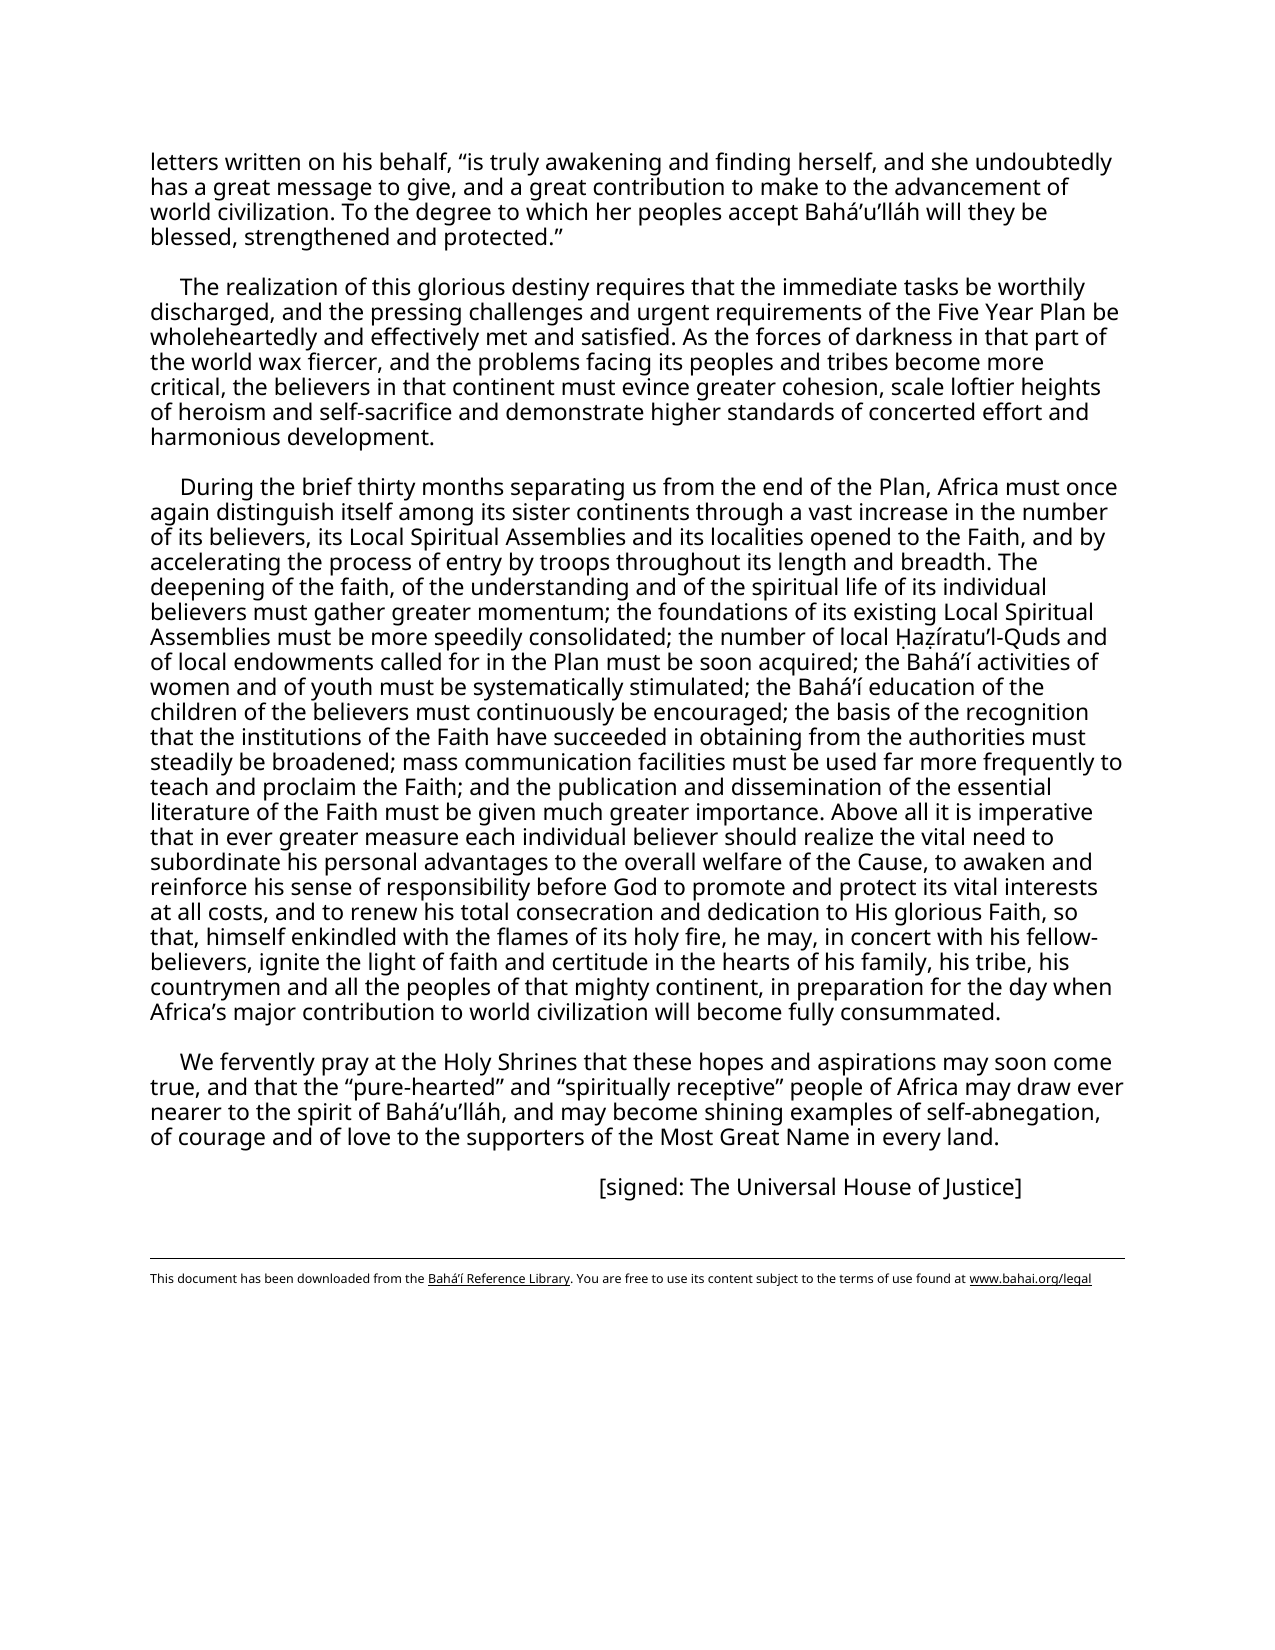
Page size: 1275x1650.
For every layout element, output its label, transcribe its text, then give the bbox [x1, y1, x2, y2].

text This document has been downloaded from the Bahá’í Reference Library. You are free to use its content subject to the terms of use found at www.bahai.org/legal [150, 1264, 1125, 1289]
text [150, 150, 1125, 250]
text We fervently pray at the Holy Shrines that these hopes and aspirations may soon come true, and that the “pure-hearted” and “spiritually receptive” people of Africa may draw ever nearer to the spirit of Bahá’u’lláh, and may become shining examples of self-abnegation, of courage and of love to the supporters of the Most Great Name in every land. [150, 1050, 1125, 1150]
text [signed: The Universal House of Justice] [598, 1175, 1125, 1200]
text During the brief thirty months separating us from the end of the Plan, Africa must once again distinguish itself among its sister continents through a vast increase in the number of its believers, its Local Spiritual Assemblies and its localities opened to the Faith, and by accelerating the process of entry by troops throughout its length and breadth. The deepening of the faith, of the understanding and of the spiritual life of its individual believers must gather greater momentum; the foundations of its existing Local Spiritual Assemblies must be more speedily consolidated; the number of local Ḥaẓíratu’l-Quds and of local endowments called for in the Plan must be soon acquired; the Bahá’í activities of women and of youth must be systematically stimulated; the Bahá’í education of the children of the believers must continuously be encouraged; the basis of the recognition that the institutions of the Faith have succeeded in obtaining from the authorities must steadily be broadened; mass communication facilities must be used far more frequently to teach and proclaim the Faith; and the publication and dissemination of the essential literature of the Faith must be given much greater importance. Above all it is imperative that in ever greater measure each individual believer should realize the vital need to subordinate his personal advantages to the overall welfare of the Cause, to awaken and reinforce his sense of responsibility before God to promote and protect its vital interests at all costs, and to renew his total consecration and dedication to His glorious Faith, so that, himself enkindled with the flames of its holy fire, he may, in concert with his fellow-believers, ignite the light of faith and certitude in the hearts of his family, his tribe, his countrymen and all the peoples of that mighty continent, in preparation for the day when Africa’s major contribution to world civilization will become fully consummated. [150, 475, 1125, 1025]
text The realization of this glorious destiny requires that the immediate tasks be worthily discharged, and the pressing challenges and urgent requirements of the Five Year Plan be wholeheartedly and effectively met and satisfied. As the forces of darkness in that part of the world wax fiercer, and the problems facing its peoples and tribes become more critical, the believers in that continent must evince greater cohesion, scale loftier heights of heroism and self-sacrifice and demonstrate higher standards of concerted effort and harmonious development. [150, 275, 1125, 450]
